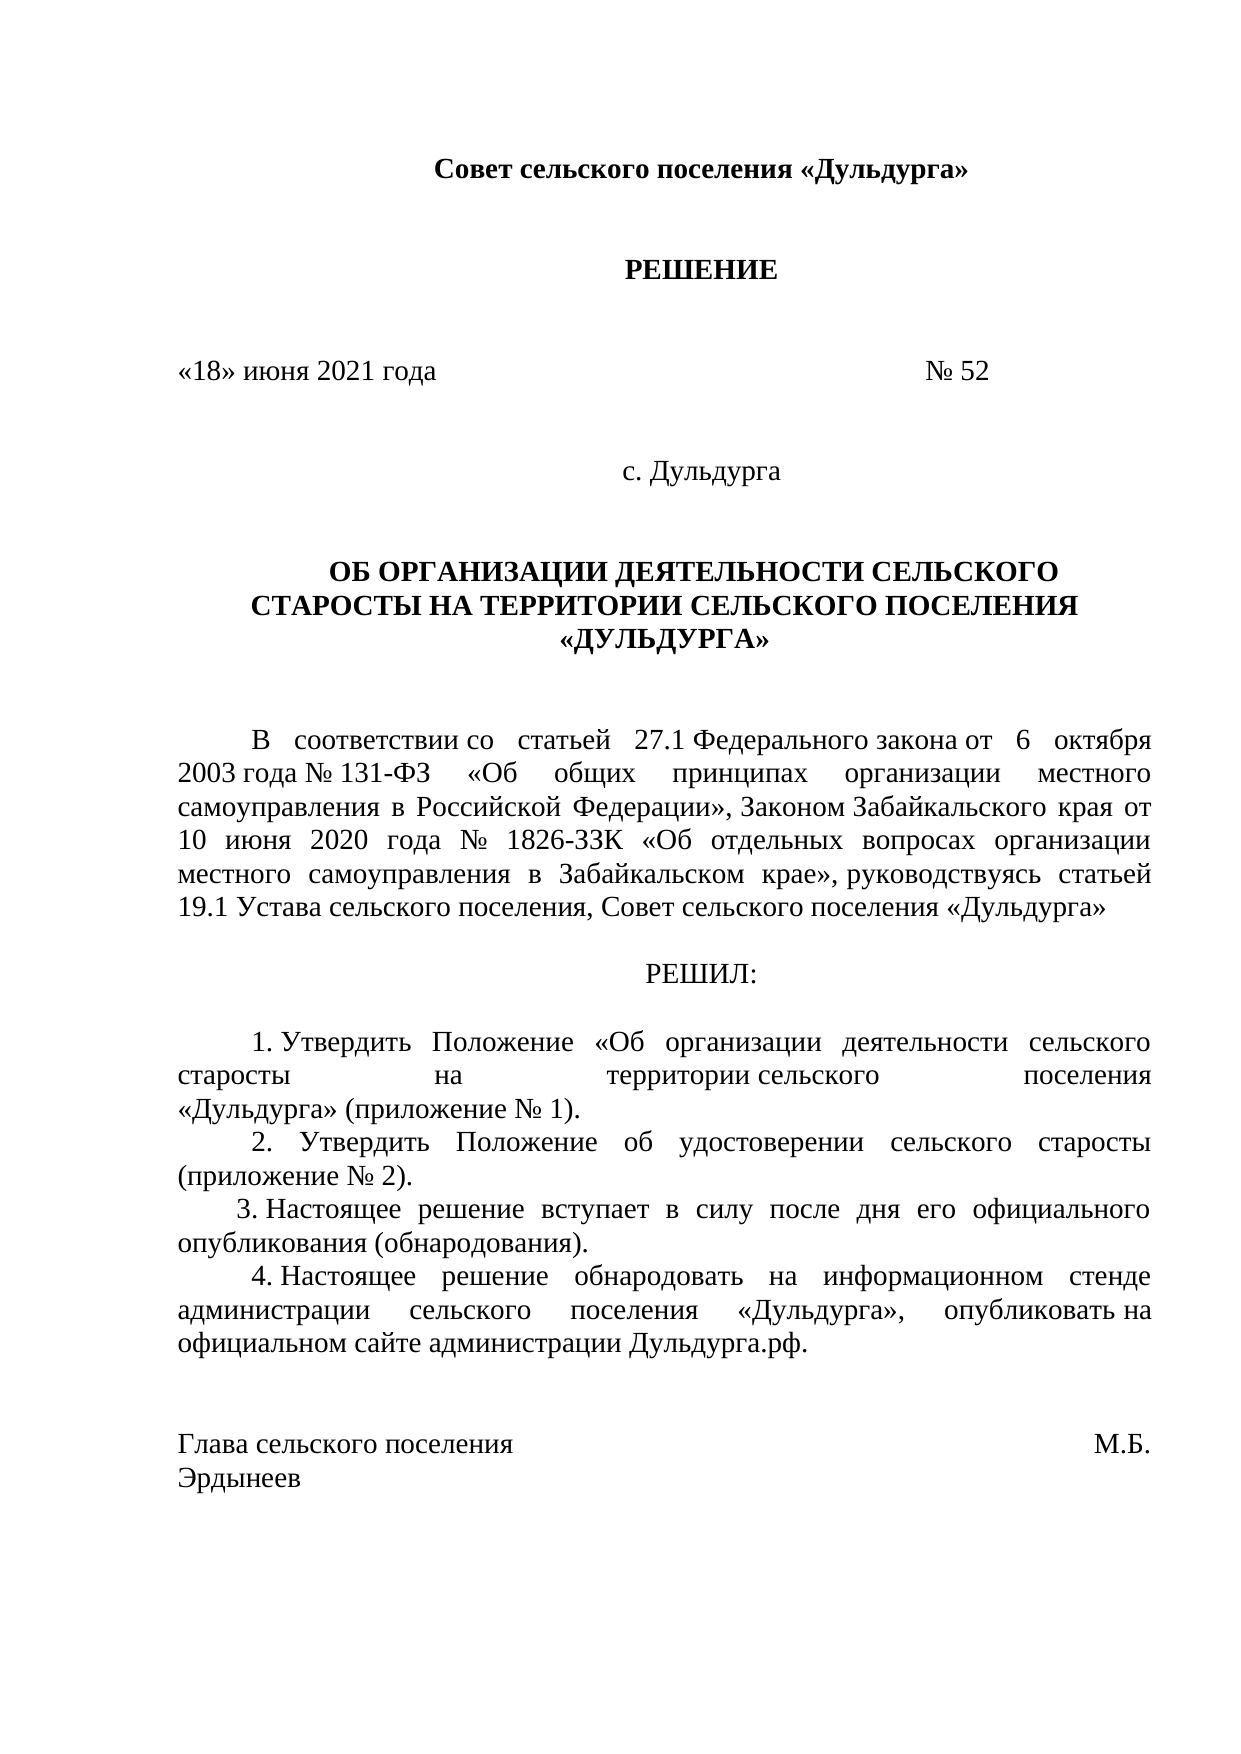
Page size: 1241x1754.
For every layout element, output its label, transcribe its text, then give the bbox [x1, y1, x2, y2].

text ОБ ОРГАНИЗАЦИИ ДЕЯТЕЛЬНОСТИ СЕЛЬСКОГО СТАРОСТЫ НА ТЕРРИТОРИИ СЕЛЬСКОГО ПОСЕЛЕНИЯ «ДУЛЬДУРГА» [177, 554, 1152, 655]
text РЕШЕНИЕ [177, 252, 1152, 286]
text 2. Утвердить Положение об удостоверении сельского старосты (приложение № 2). [177, 1124, 1152, 1191]
text 1. Утвердить Положение «Об организации деятельности сельского старосты на территории сельского поселения «Дульдурга» (приложение № 1). [177, 1024, 1152, 1124]
text «18» июня 2021 года № 52 [177, 353, 1152, 386]
text В соответствии со статьей 27.1 Федерального закона от 6 октября 2003 года № 131-ФЗ «Об общих принципах организации местного самоуправления в Российской Федерации», Законом Забайкальского края от 10 июня 2020 года № 1826-ЗЗК «Об отдельных вопросах организации местного самоуправления в Забайкальском крае», руководствуясь статьей 19.1 Устава сельского поселения, Совет сельского поселения «Дульдурга» [177, 722, 1152, 923]
text 3. Настоящее решение вступает в силу после дня его официального опубликования (обнародования). [177, 1191, 1152, 1258]
text РЕШИЛ: [177, 957, 1152, 990]
text Глава сельского поселения М.Б. Эрдынеев [177, 1426, 1152, 1493]
text 4. Настоящее решение обнародовать на информационном стенде администрации сельского поселения «Дульдурга», опубликовать на официальном сайте администрации Дульдурга.рф. [177, 1258, 1152, 1359]
text с. Дульдурга [177, 453, 1152, 487]
text Совет сельского поселения «Дульдурга» [177, 152, 1152, 185]
